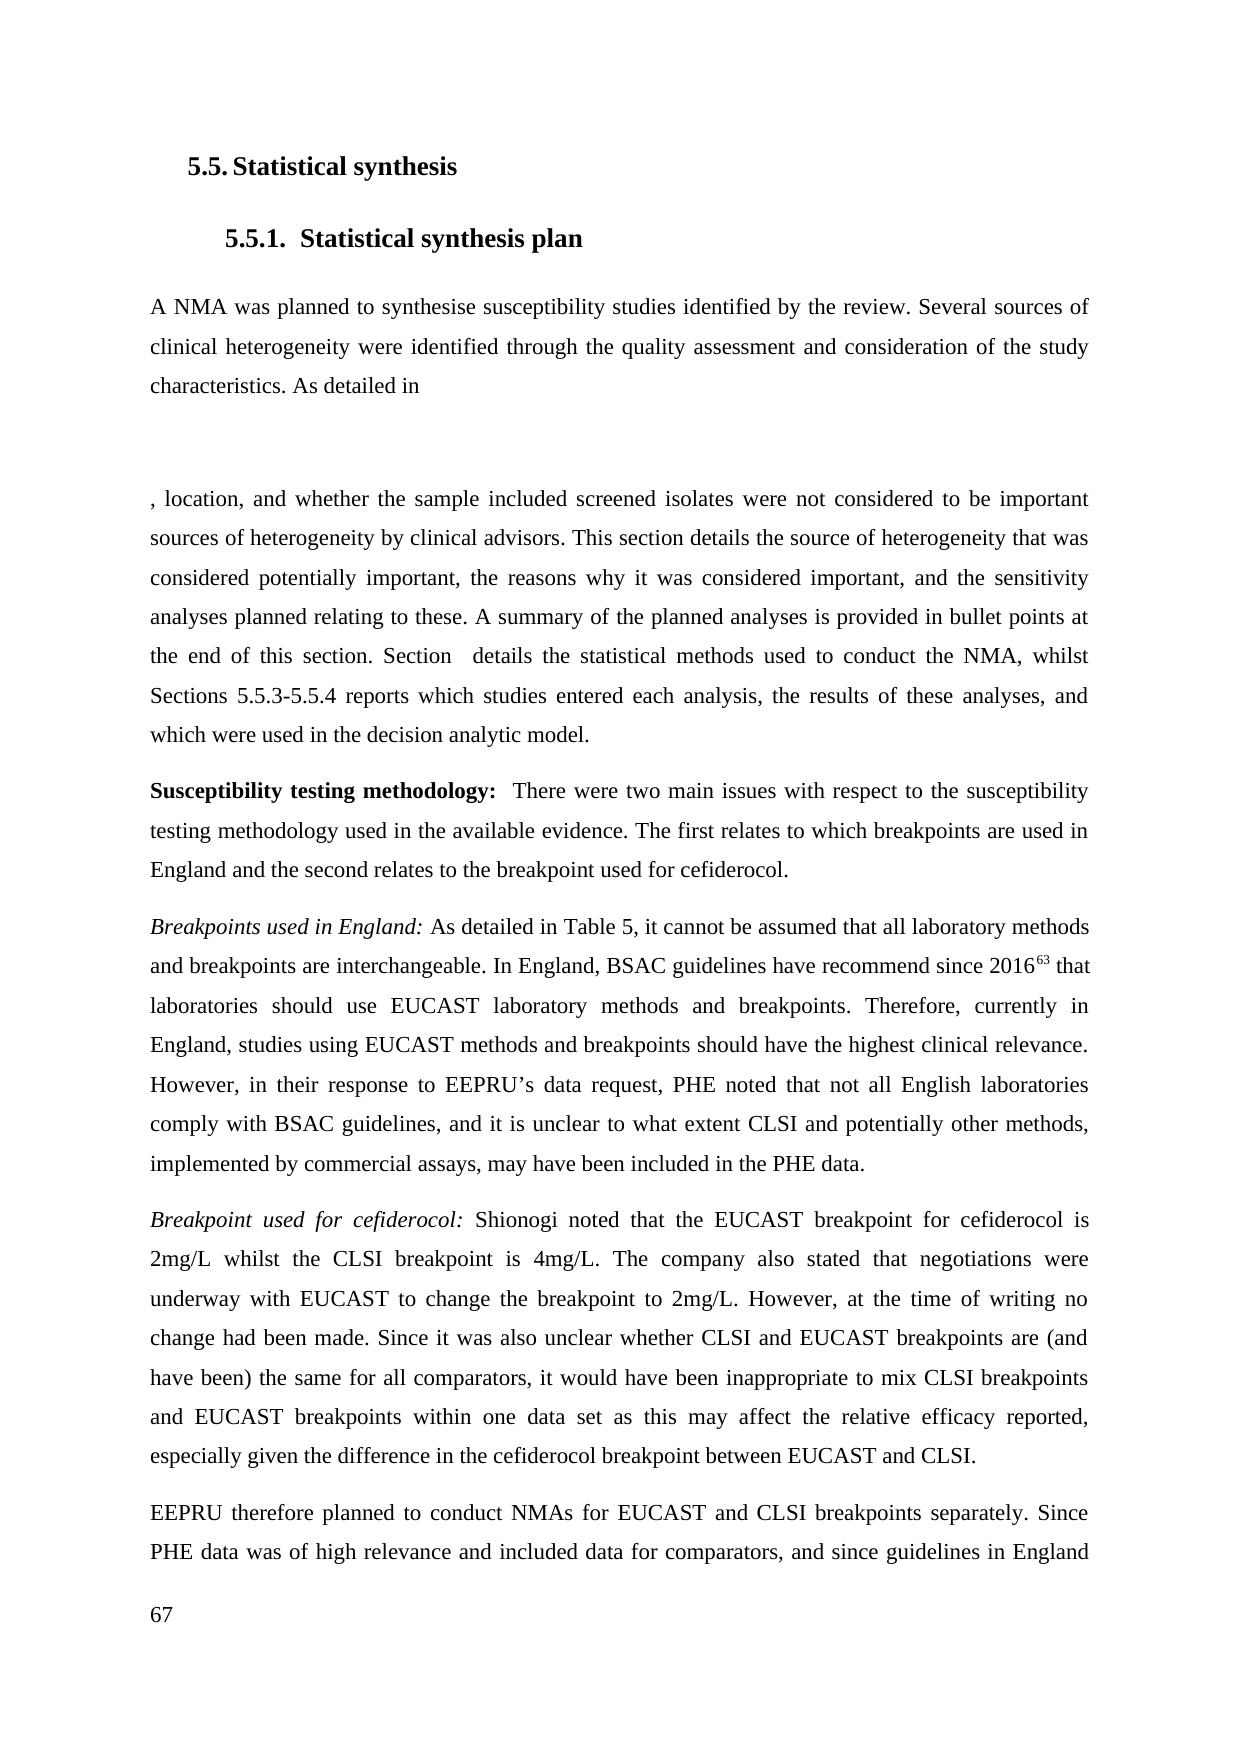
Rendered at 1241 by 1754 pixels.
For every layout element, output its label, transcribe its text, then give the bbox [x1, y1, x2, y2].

text Α NMA was planned to synthesise susceptibility studies identified by the review. Several sources of clinical heterogeneity were identified through the quality assessment and consideration of the study characteristics. As detailed in [150, 293, 1090, 399]
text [150, 1499, 1090, 1564]
subtitle Statistical synthesis plan [225, 222, 1090, 253]
subtitle Statistical synthesis [187, 150, 1090, 181]
text Table , location, and whether the sample included screened isolates were not considered to be important sources of heterogeneity by clinical advisors. This section details the source of heterogeneity that was considered potentially important, the reasons why it was considered important, and the sensitivity analyses planned relating to these. A summary of the planned analyses is provided in bullet points at the end of this section. Section  details the statistical methods used to conduct the NMA, whilst Sections 5.5.3-5.5.4 reports which studies entered each analysis, the results of these analyses, and which were used in the decision analytic model. [150, 484, 1090, 748]
text Susceptibility testing methodology: There were two main issues with respect to the susceptibility testing methodology used in the available evidence. The first relates to which breakpoints are used in England and the second relates to the breakpoint used for cefiderocol. [150, 778, 1090, 883]
text Breakpoint used for cefiderocol: Shionogi noted that the EUCAST breakpoint for cefiderocol is 2mg/L whilst the CLSI breakpoint is 4mg/L. The company also stated that negotiations were underway with EUCAST to change the breakpoint to 2mg/L. However, at the time of writing no change had been made. Since it was also unclear whether CLSI and EUCAST breakpoints are (and have been) the same for all comparators, it would have been inappropriate to mix CLSI breakpoints and EUCAST breakpoints within one data set as this may affect the relative efficacy reported, especially given the difference in the cefiderocol breakpoint between EUCAST and CLSI. [150, 1206, 1090, 1469]
text Breakpoints used in England: As detailed in Table 5, it cannot be assumed that all laboratory methods and breakpoints are interchangeable. In England, BSAC guidelines have recommend since 201663 that laboratories should use EUCAST laboratory methods and breakpoints. Therefore, currently in England, studies using EUCAST methods and breakpoints should have the highest clinical relevance. However, in their response to EEPRU’s data request, PHE noted that not all English laboratories comply with BSAC guidelines, and it is unclear to what extent CLSI and potentially other methods, implemented by commercial assays, may have been included in the PHE data. [150, 913, 1090, 1176]
